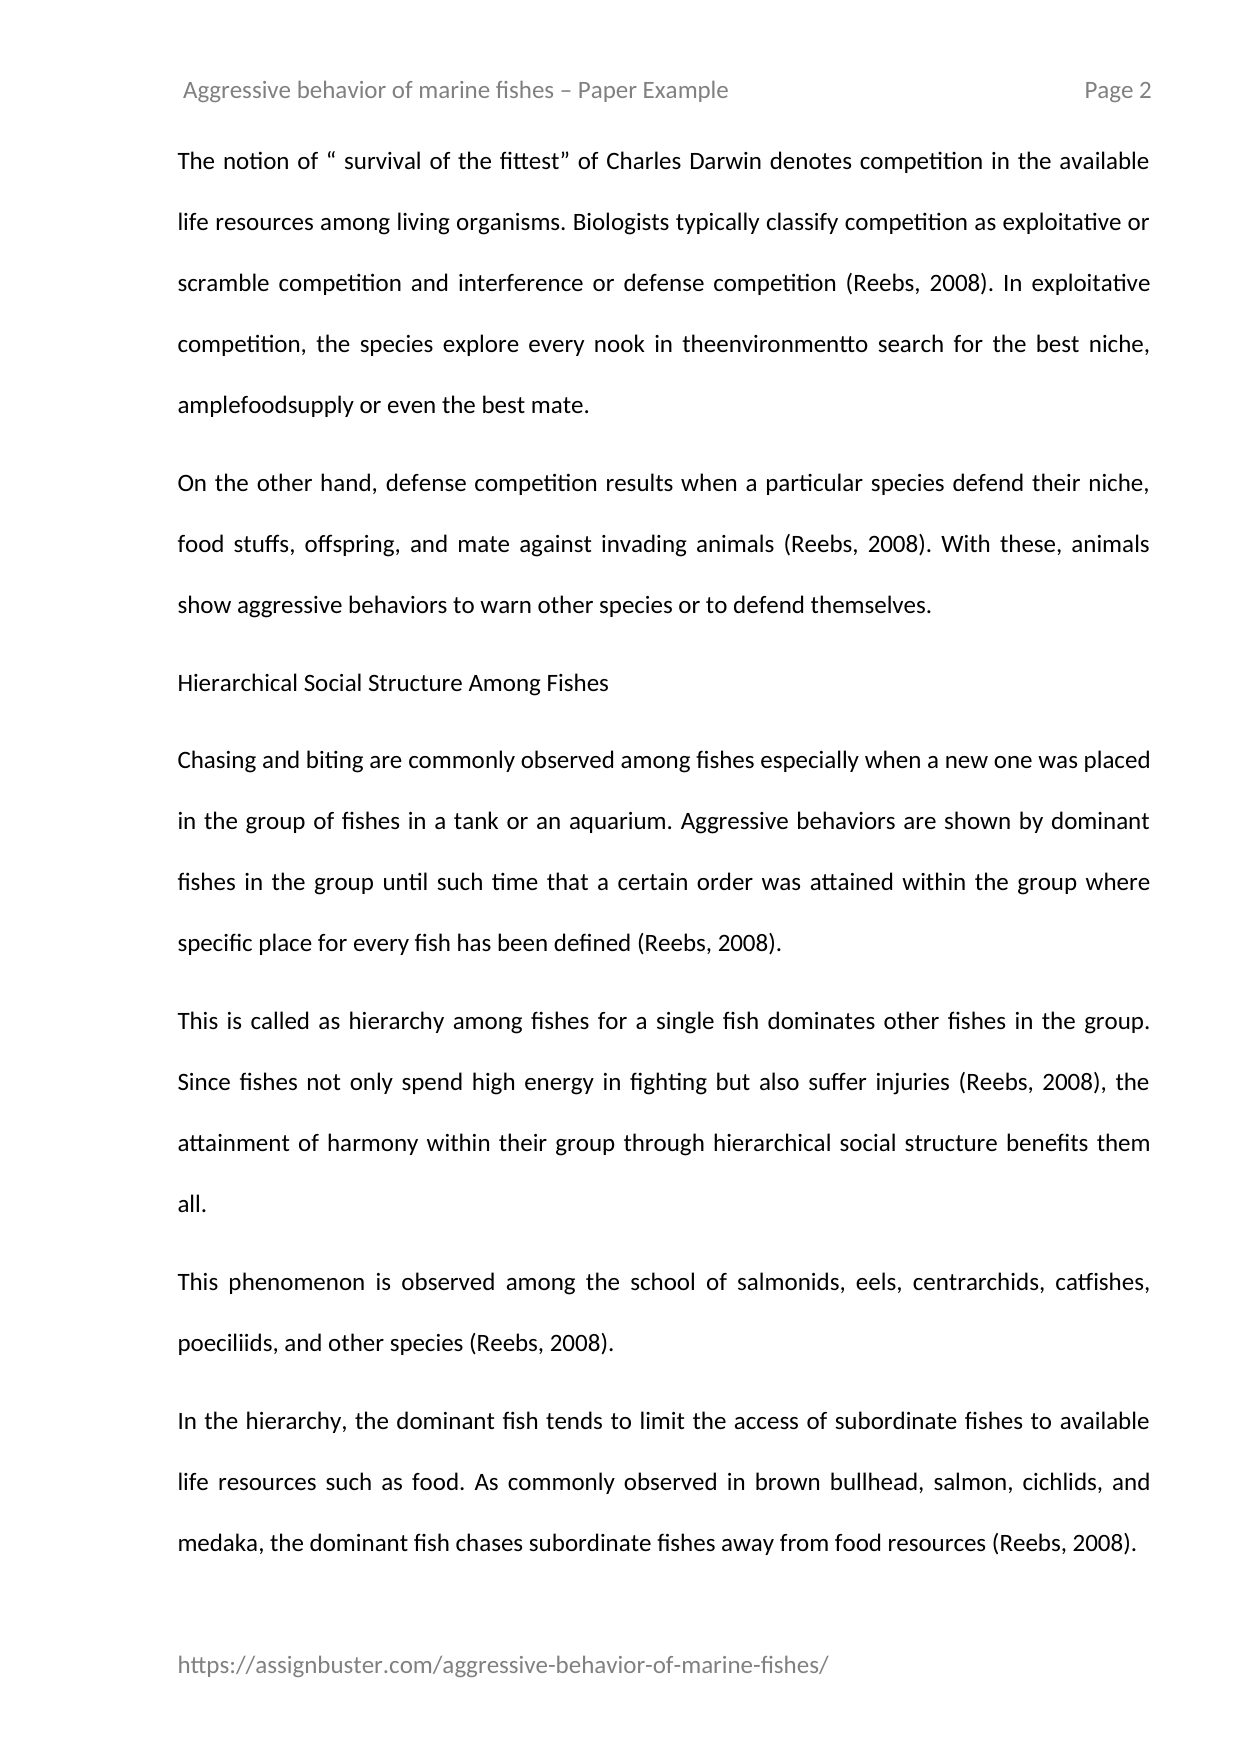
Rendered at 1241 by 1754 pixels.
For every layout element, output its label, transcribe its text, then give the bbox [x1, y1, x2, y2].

text The notion of “ survival of the fittest” of Charles Darwin denotes competition in the available life resources among living organisms. Biologists typically classify competition as exploitative or scramble competition and interference or defense competition (Reebs, 2008). In exploitative competition, the species explore every nook in theenvironmentto search for the best niche, amplefoodsupply or even the best mate. [177, 145, 1152, 420]
text Hierarchical Social Structure Among Fishes [177, 667, 1152, 697]
text On the other hand, defense competition results when a particular species defend their niche, food stuffs, offspring, and mate against invading animals (Reebs, 2008). With these, animals show aggressive behaviors to warn other species or to defend themselves. [177, 467, 1152, 619]
text In the hierarchy, the dominant fish tends to limit the access of subordinate fishes to available life resources such as food. As commonly observed in brown bullhead, salmon, cichlids, and medaka, the dominant fish chases subordinate fishes away from food resources (Reebs, 2008). [177, 1405, 1152, 1557]
text This phenomenon is observed among the school of salmonids, eels, centrarchids, catfishes, poeciliids, and other species (Reebs, 2008). [177, 1266, 1152, 1358]
text Chasing and biting are commonly observed among fishes especially when a new one was placed in the group of fishes in a tank or an aquarium. Aggressive behaviors are shown by dominant fishes in the group until such time that a certain order was attained within the group where specific place for every fish has been defined (Reebs, 2008). [177, 744, 1152, 958]
text This is called as hierarchy among fishes for a single fish dominates other fishes in the group. Since fishes not only spend high energy in fighting but also suffer injuries (Reebs, 2008), the attainment of harmony within their group through hierarchical social structure benefits them all. [177, 1005, 1152, 1219]
